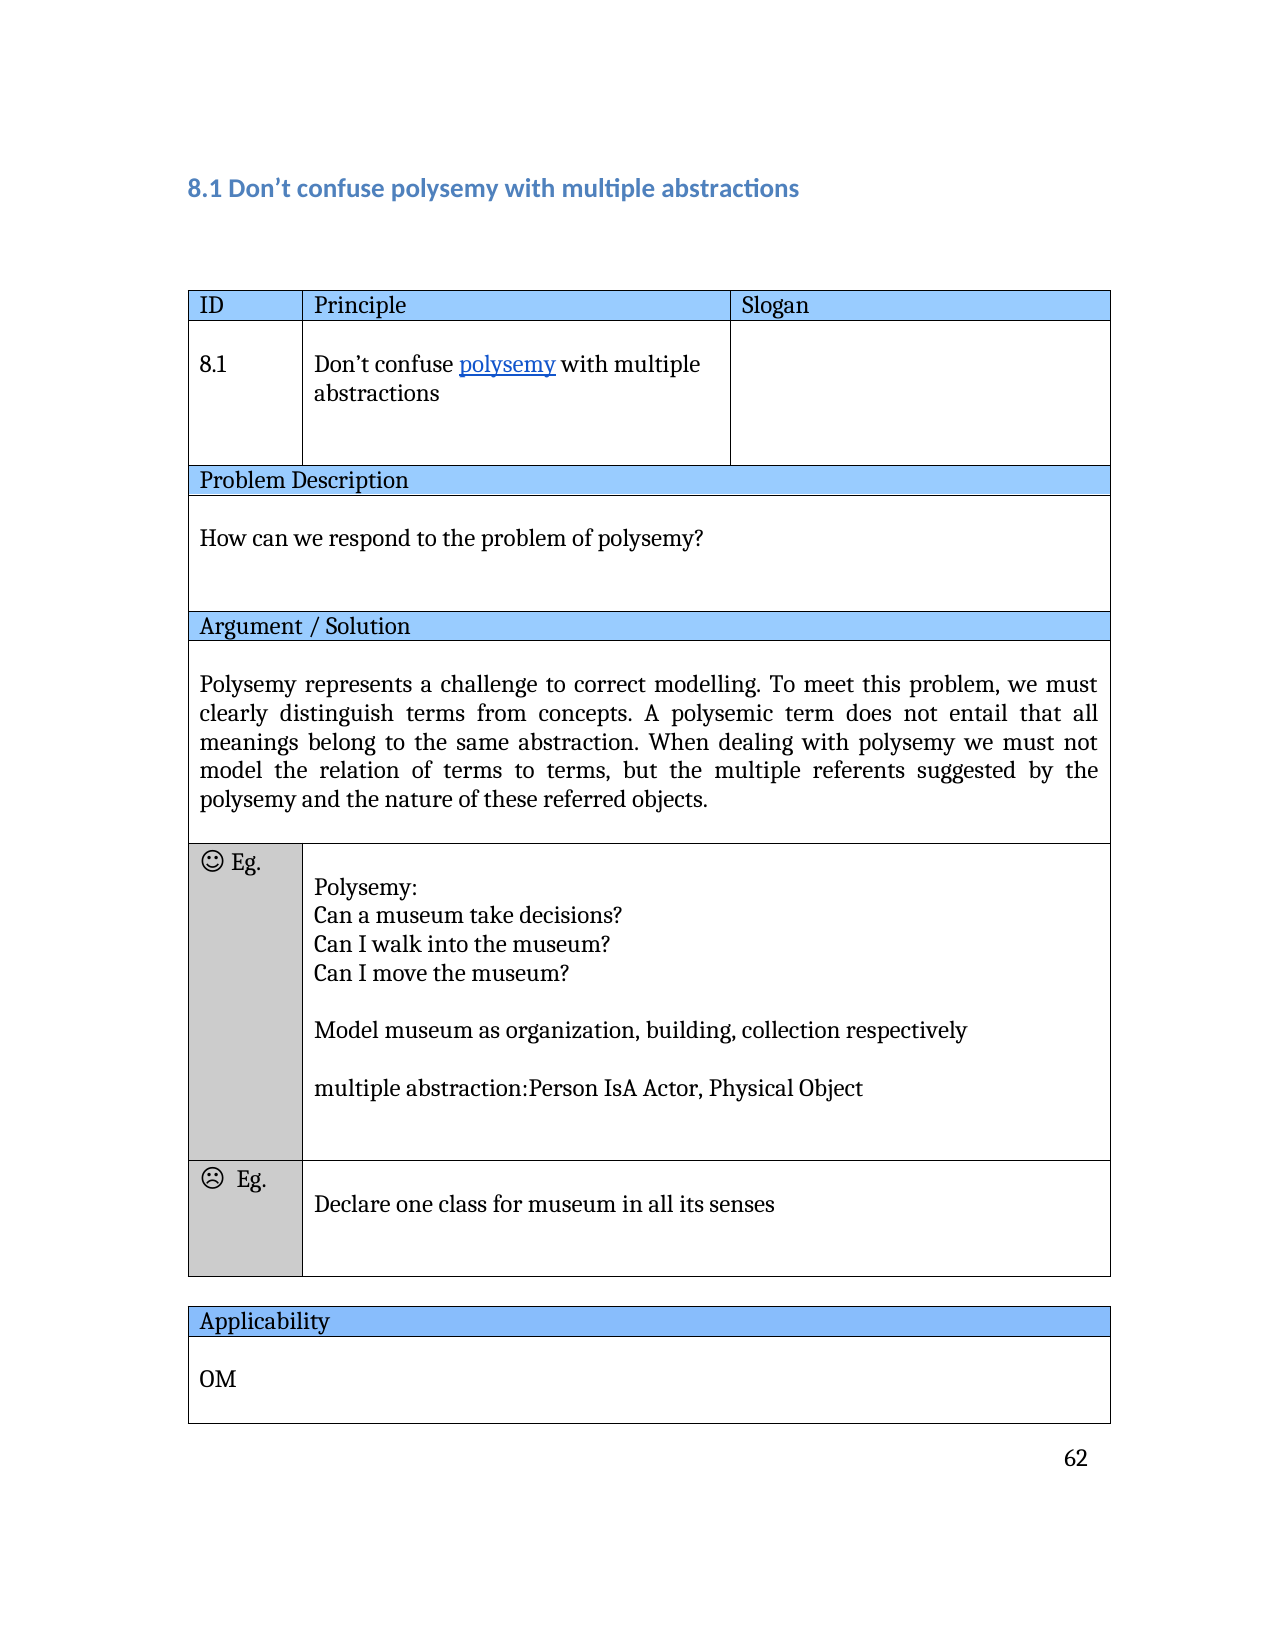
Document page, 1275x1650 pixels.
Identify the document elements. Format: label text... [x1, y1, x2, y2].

table_cell Problem Description [189, 466, 1110, 494]
table_cell 8.1 [189, 321, 302, 465]
subtitle 8.1 Don’t confuse polysemy with multiple abstractions [187, 171, 1087, 204]
table_cell Don’t confuse polysemy with multiple abstractions [303, 321, 730, 465]
table_cell Polysemy represents a challenge to correct modelling. To meet this problem, we must clearly distinguish terms from concepts. A polysemic term does not entail that all meanings belong to the same abstraction. When dealing with polysemy we must not model the relation of terms to terms, but the multiple referents suggested by the polysemy and the nature of these referred objects. [189, 641, 1110, 843]
table_header Principle [303, 291, 730, 320]
table_header ID [189, 291, 302, 320]
table_cell ☹ Eg. [189, 1161, 302, 1276]
table_cell OM [189, 1337, 1110, 1423]
table_cell How can we respond to the problem of polysemy? [189, 496, 1110, 611]
table_header Slogan [731, 291, 1110, 320]
table_cell Declare one class for museum in all its senses [303, 1161, 1110, 1276]
table_header Applicability [189, 1307, 1110, 1336]
table_cell ☺ Eg. [189, 844, 302, 1160]
table_cell [731, 321, 1110, 465]
table_cell Argument / Solution [189, 612, 1110, 640]
table_cell Polysemy: Can a museum take decisions? Can I walk into the museum? Can I move the museum? Model museum as organization, building, collection respectively multiple abstraction:Person IsA Actor, Physical Object [303, 844, 1110, 1160]
